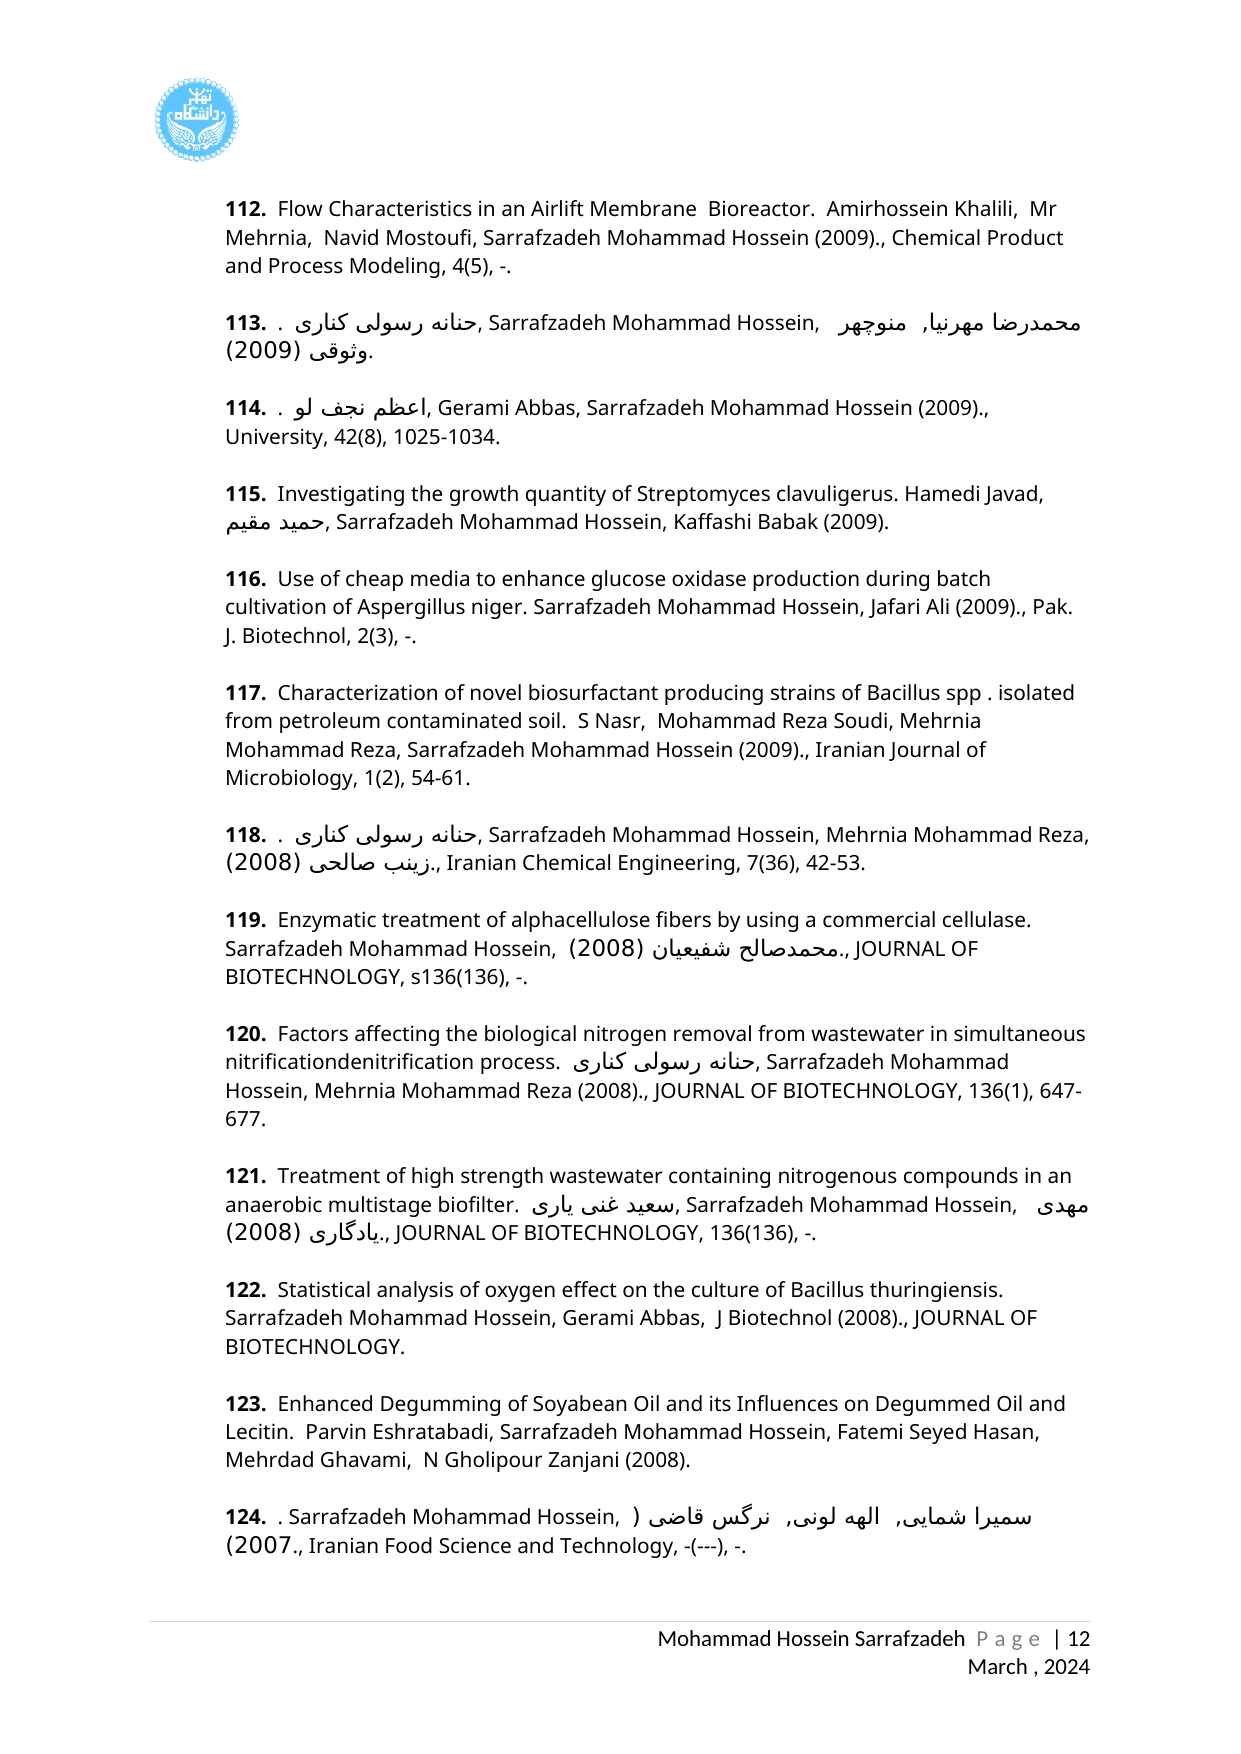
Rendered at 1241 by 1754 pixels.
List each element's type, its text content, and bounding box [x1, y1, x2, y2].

picture [150, 73, 243, 166]
